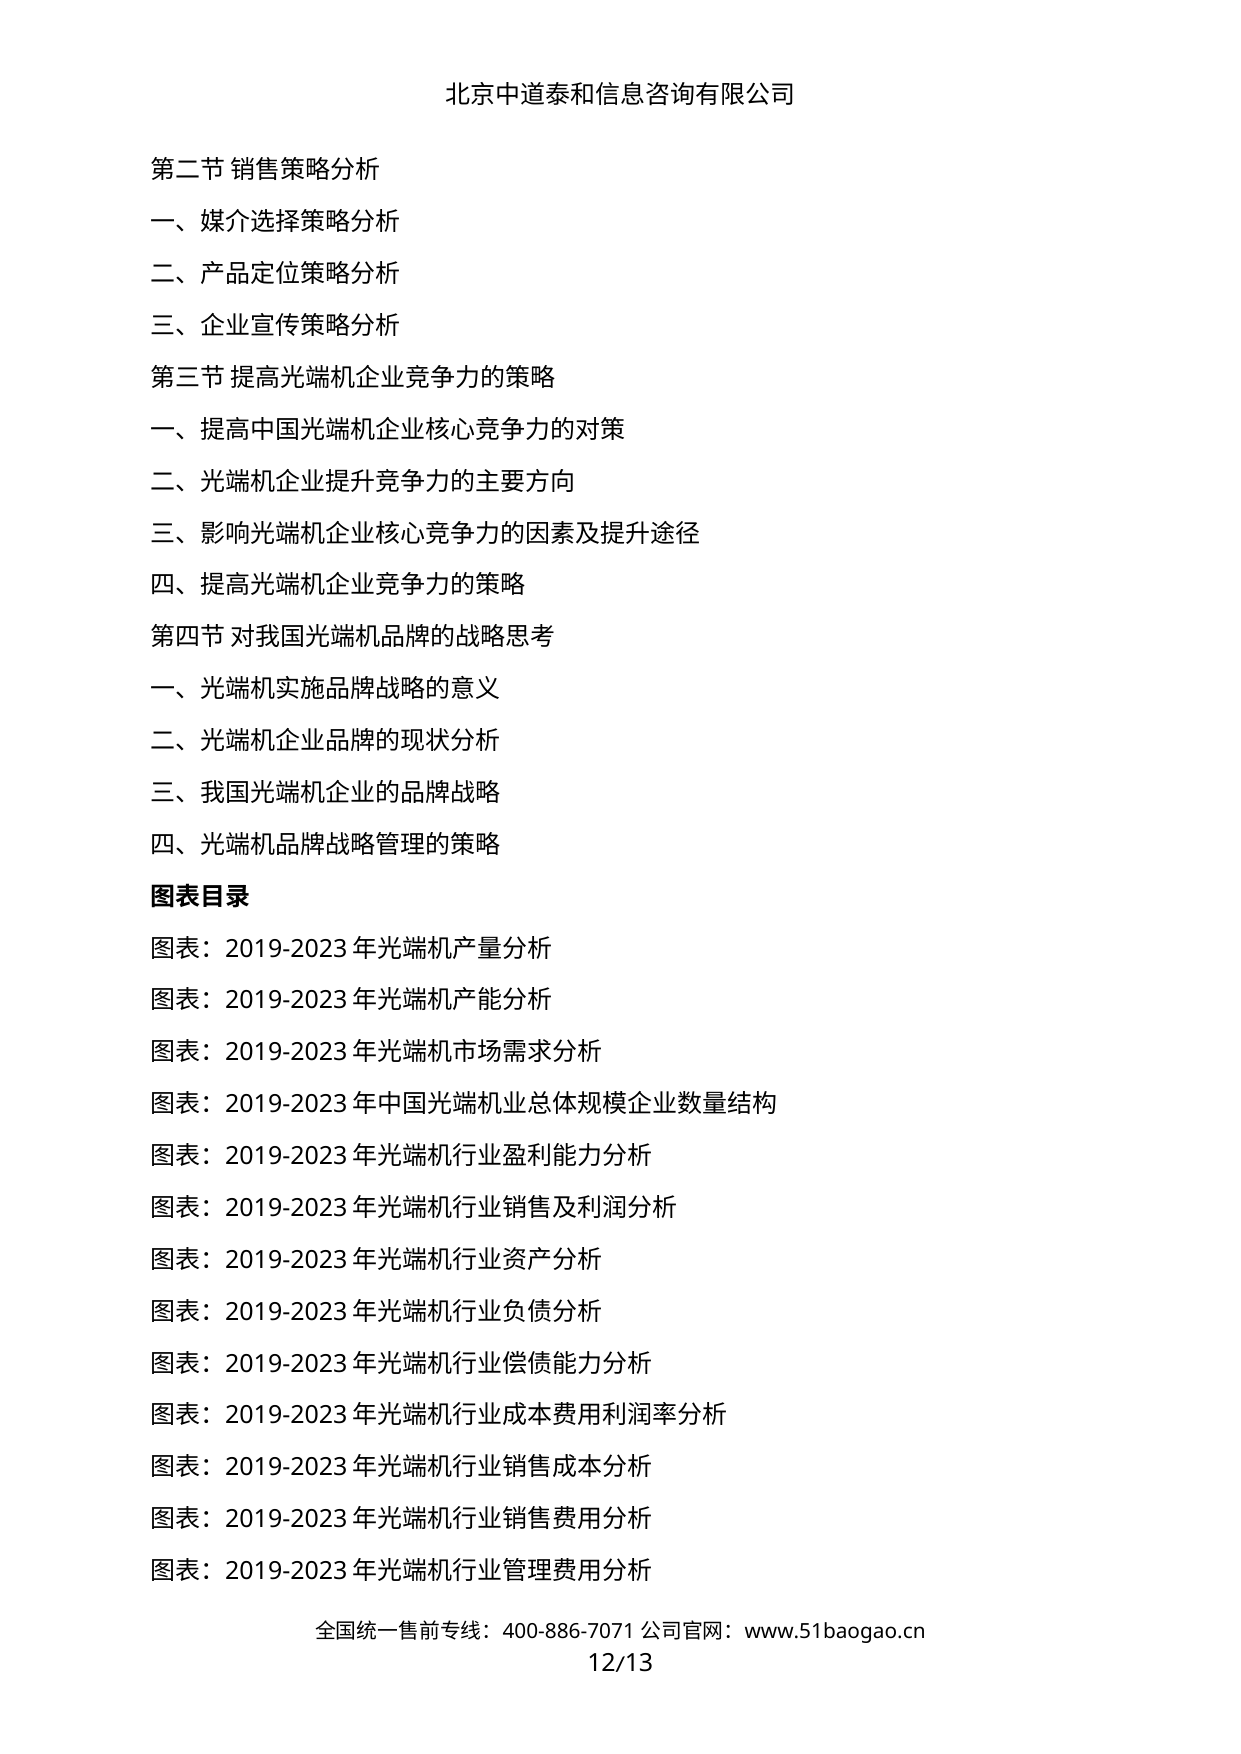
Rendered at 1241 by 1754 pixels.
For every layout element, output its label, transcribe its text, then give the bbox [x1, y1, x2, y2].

text 三、企业宣传策略分析 [150, 306, 1090, 342]
text 第二节 销售策略分析 [150, 150, 1090, 186]
text 二、光端机企业品牌的现状分析 [150, 721, 1090, 757]
text 图表：2019-2023年光端机行业资产分析 [150, 1239, 1090, 1276]
text 图表目录 [150, 876, 1090, 912]
text 图表：2019-2023年光端机行业偿债能力分析 [150, 1343, 1090, 1379]
text 一、媒介选择策略分析 [150, 202, 1090, 238]
text 图表：2019-2023年光端机行业销售费用分析 [150, 1499, 1090, 1535]
text 三、影响光端机企业核心竞争力的因素及提升途径 [150, 513, 1090, 549]
text 第三节 提高光端机企业竞争力的策略 [150, 357, 1090, 394]
text 图表：2019-2023年光端机行业销售及利润分析 [150, 1187, 1090, 1224]
text 图表：2019-2023年光端机行业管理费用分析 [150, 1551, 1090, 1587]
text 二、产品定位策略分析 [150, 254, 1090, 290]
text 四、光端机品牌战略管理的策略 [150, 824, 1090, 861]
text 一、光端机实施品牌战略的意义 [150, 669, 1090, 705]
text 图表：2019-2023年光端机市场需求分析 [150, 1032, 1090, 1068]
text 第四节 对我国光端机品牌的战略思考 [150, 617, 1090, 653]
text 四、提高光端机企业竞争力的策略 [150, 565, 1090, 601]
text 三、我国光端机企业的品牌战略 [150, 772, 1090, 809]
text 图表：2019-2023年光端机产能分析 [150, 980, 1090, 1016]
text 图表：2019-2023年光端机行业负债分析 [150, 1291, 1090, 1327]
text 一、提高中国光端机企业核心竞争力的对策 [150, 409, 1090, 446]
text 图表：2019-2023年光端机行业成本费用利润率分析 [150, 1395, 1090, 1431]
text 二、光端机企业提升竞争力的主要方向 [150, 461, 1090, 497]
text 图表：2019-2023年光端机产量分析 [150, 928, 1090, 964]
text 图表：2019-2023年光端机行业销售成本分析 [150, 1447, 1090, 1483]
text 图表：2019-2023年中国光端机业总体规模企业数量结构 [150, 1084, 1090, 1120]
text 图表：2019-2023年光端机行业盈利能力分析 [150, 1136, 1090, 1172]
